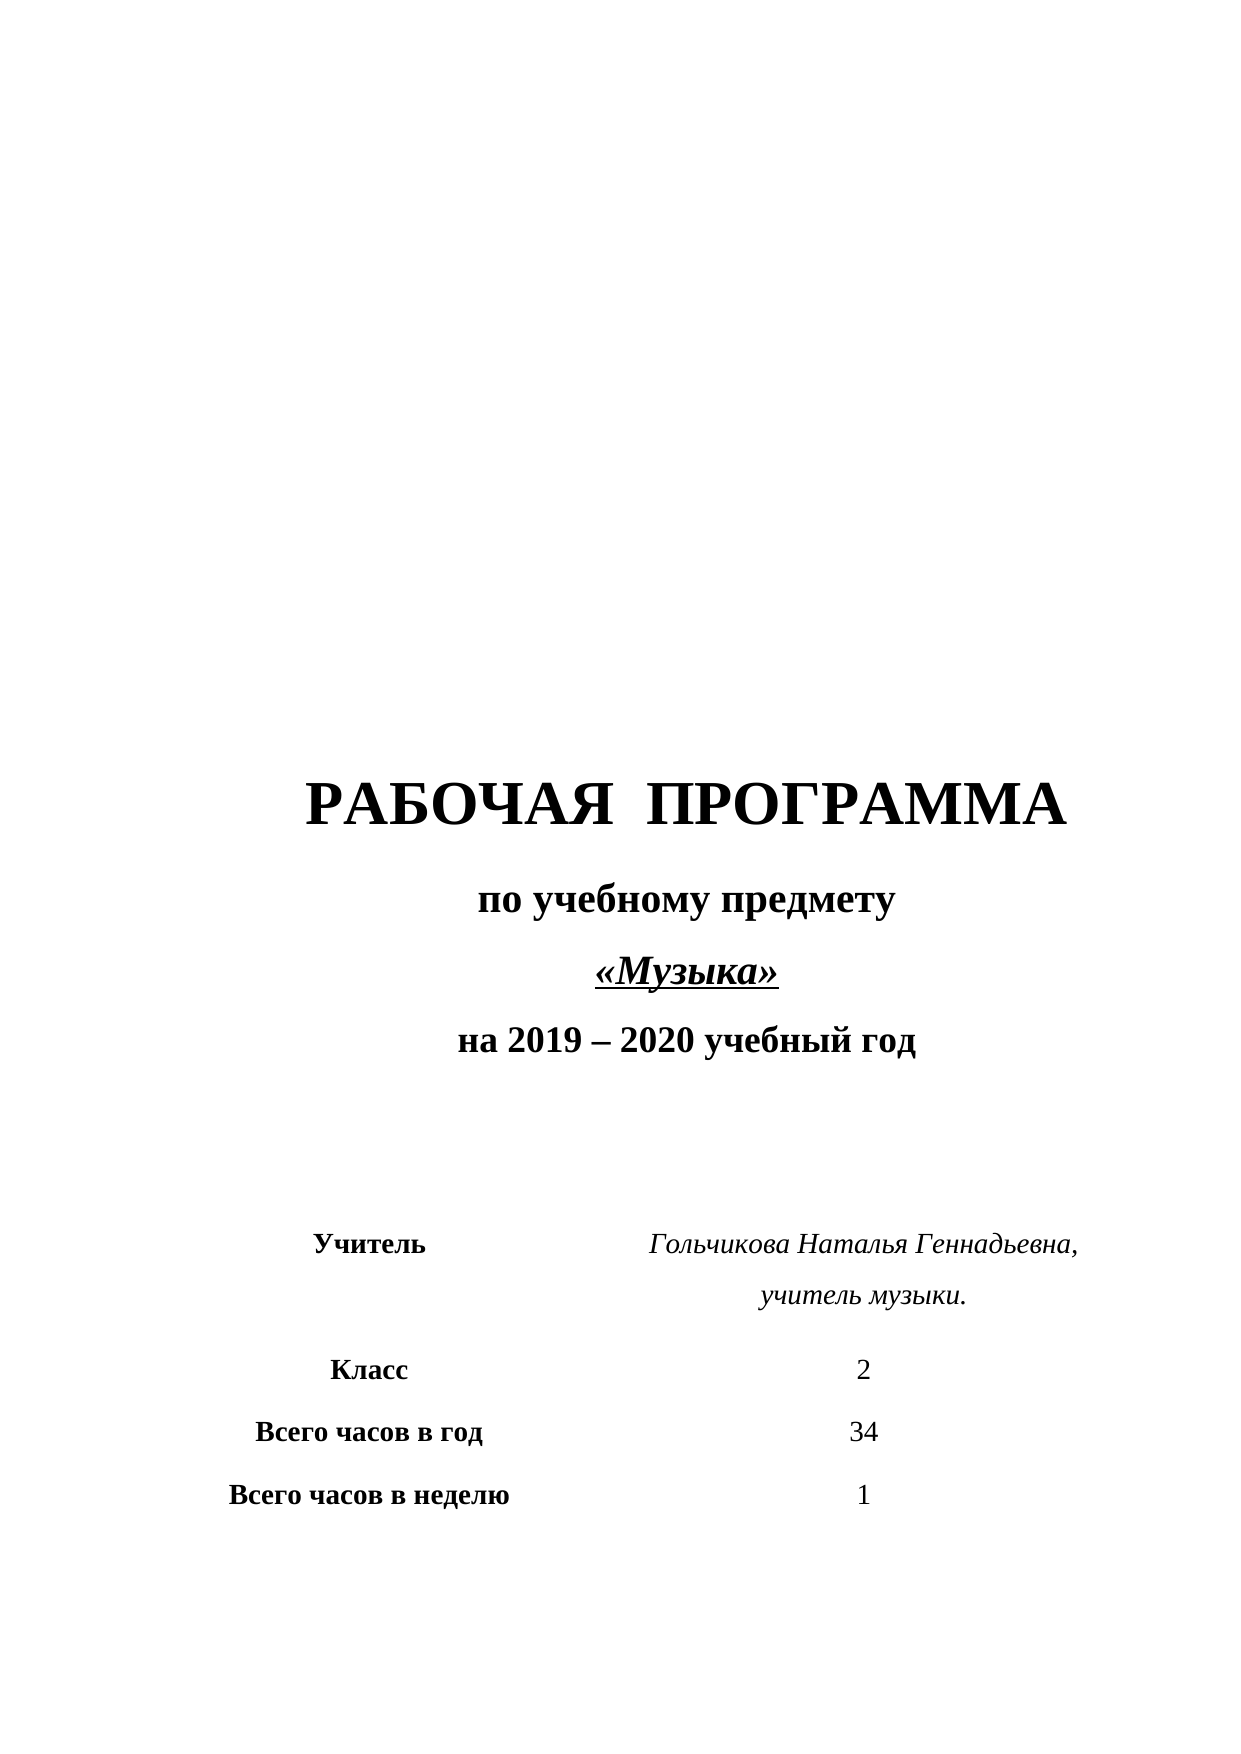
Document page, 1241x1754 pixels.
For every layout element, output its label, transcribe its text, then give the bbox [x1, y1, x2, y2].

table_cell Всего часов в год [148, 1414, 591, 1477]
table_header Гольчикова Наталья Геннадьевна, учитель музыки. [591, 1227, 1137, 1352]
table_cell 1 [591, 1477, 1137, 1539]
table_cell 2 [591, 1352, 1137, 1414]
text «Музыка» [222, 945, 1152, 993]
table_header Учитель [148, 1227, 591, 1352]
text на 2019 – 2020 учебный год [222, 1017, 1152, 1060]
table_cell Класс [148, 1352, 591, 1414]
table_cell 34 [591, 1414, 1137, 1477]
table_cell Всего часов в неделю [148, 1477, 591, 1539]
text РАБОЧАЯ ПРОГРАММА [222, 766, 1152, 838]
text по учебному предмету [222, 873, 1152, 921]
